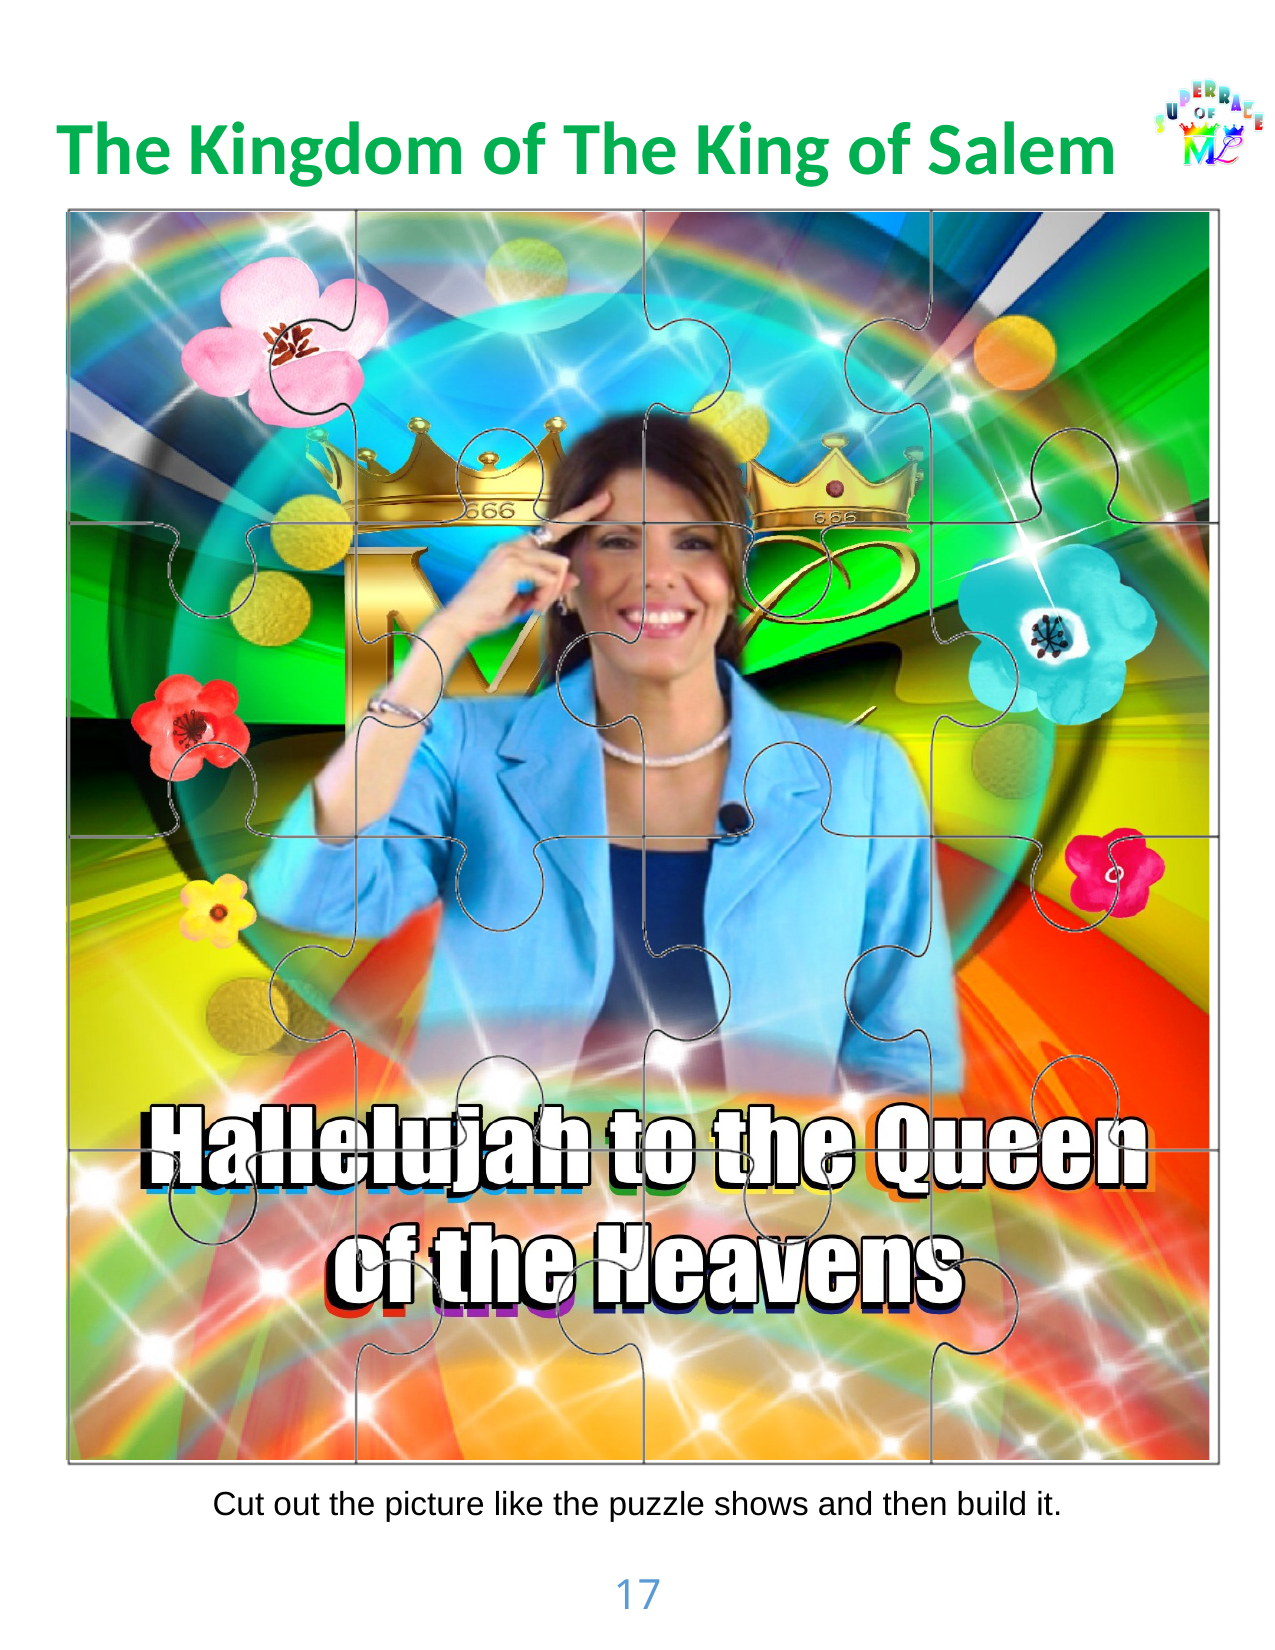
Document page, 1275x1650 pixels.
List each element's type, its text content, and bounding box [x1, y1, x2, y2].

picture [53, 188, 1235, 1483]
picture [1152, 75, 1267, 175]
text Cut out the picture like the puzzle shows and then build it. [66, 1484, 1209, 1523]
